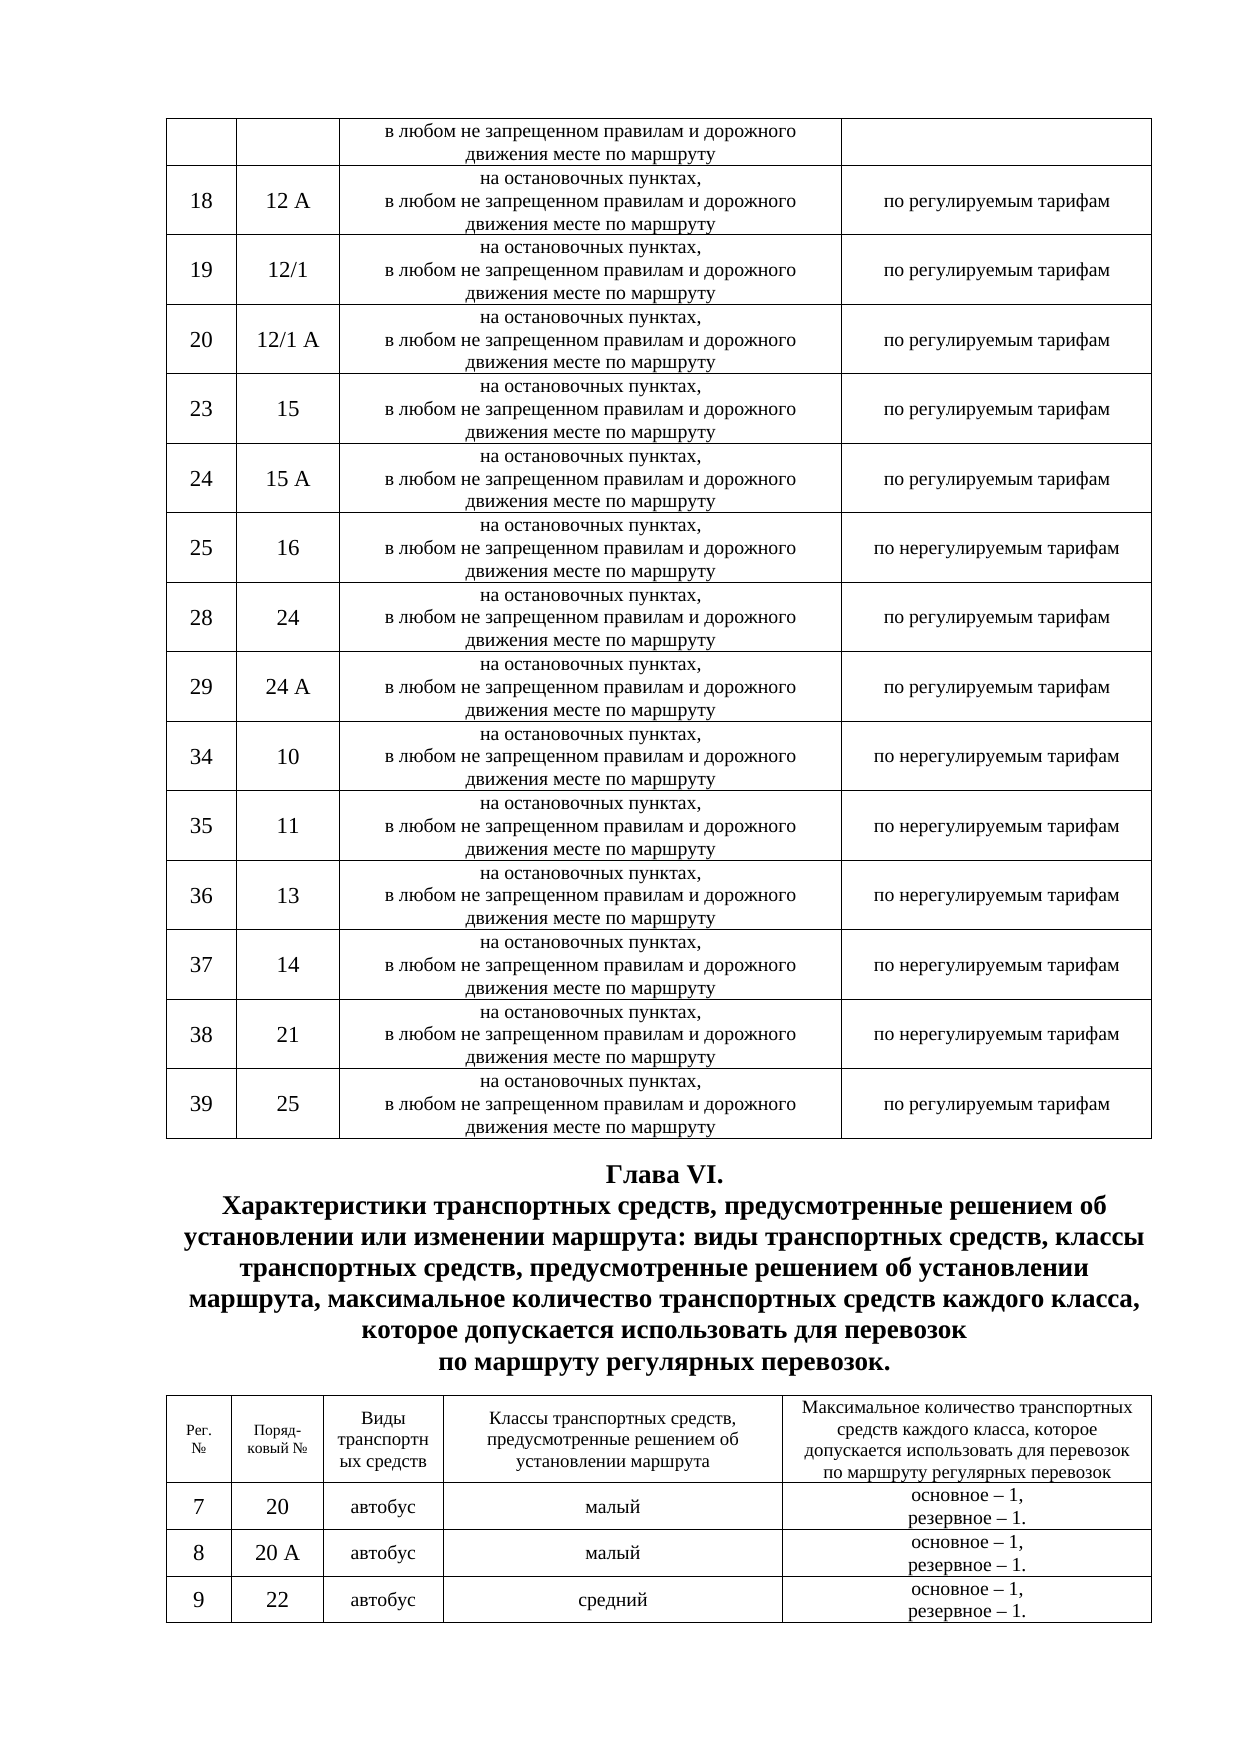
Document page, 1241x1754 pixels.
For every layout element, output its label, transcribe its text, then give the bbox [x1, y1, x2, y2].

table_cell 24 [167, 444, 236, 512]
table_cell 9 [167, 1577, 231, 1622]
list Глава VI. [177, 1158, 1152, 1189]
table_cell 12/1 А [237, 305, 339, 373]
table_cell на остановочных пунктах, в любом не запрещенном правилам и дорожного движения месте по маршруту [340, 652, 841, 721]
list Характеристики транспортных средств, предусмотренные решением об установлении или изменении маршрута: виды транспортных средств, классы транспортных средств, предусмотренные решением об установлении маршрута, максимальное количество транспортных средств каждого класса, которое допускается использовать для перевозок [177, 1189, 1152, 1344]
table_cell по нерегулируемым тарифам [842, 861, 1151, 929]
table_cell 16 [237, 513, 339, 582]
table_cell на остановочных пунктах, в любом не запрещенном правилам и дорожного движения месте по маршруту [340, 861, 841, 929]
table_cell малый [444, 1530, 782, 1576]
table_cell 19 [167, 235, 236, 304]
table_cell по регулируемым тарифам [842, 652, 1151, 721]
table_cell 38 [167, 1000, 236, 1068]
table_cell на остановочных пунктах, в любом не запрещенном правилам и дорожного движения месте по маршруту [340, 791, 841, 859]
table_cell по регулируемым тарифам [842, 374, 1151, 443]
table_cell 11 [237, 791, 339, 859]
table_cell 20 [167, 305, 236, 373]
table_cell 23 [167, 374, 236, 443]
table_cell по нерегулируемым тарифам [842, 1000, 1151, 1068]
table_cell 22 [232, 1577, 323, 1622]
table_cell по регулируемым тарифам [842, 305, 1151, 373]
table_cell по нерегулируемым тарифам [842, 930, 1151, 998]
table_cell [842, 119, 1151, 165]
table_cell на остановочных пунктах, в любом не запрещенном правилам и дорожного движения месте по маршруту [340, 305, 841, 373]
table_cell по нерегулируемым тарифам [842, 791, 1151, 859]
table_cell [783, 1577, 1151, 1622]
table_cell 17 [167, 119, 236, 165]
table_cell 12 [237, 119, 339, 165]
table_cell малый [444, 1483, 782, 1529]
list по маршруту регулярных перевозок. [177, 1344, 1152, 1376]
table_cell 36 [167, 861, 236, 929]
table_cell основное – 1, резервное – 1. [783, 1483, 1151, 1529]
table_cell на остановочных пунктах, в любом не запрещенном правилам и дорожного движения месте по маршруту [340, 1000, 841, 1068]
table_cell 37 [167, 930, 236, 998]
table_cell 39 [167, 1069, 236, 1137]
table_cell 28 [167, 583, 236, 651]
table_cell 34 [167, 722, 236, 790]
table_cell на остановочных пунктах, в любом не запрещенном правилам и дорожного движения месте по маршруту [340, 583, 841, 651]
table_cell на остановочных пунктах, в любом не запрещенном правилам и дорожного движения месте по маршруту [340, 444, 841, 512]
table_cell 25 [167, 513, 236, 582]
table_header Виды транспортных средств [324, 1396, 443, 1482]
table_cell автобус [324, 1530, 443, 1576]
table_cell по регулируемым тарифам [842, 583, 1151, 651]
table_cell 20 [232, 1483, 323, 1529]
table_cell 10 [237, 722, 339, 790]
table_cell 12/1 [237, 235, 339, 304]
table_cell 20 А [232, 1530, 323, 1576]
table_cell на остановочных пунктах, в любом не запрещенном правилам и дорожного движения месте по маршруту [340, 722, 841, 790]
table_cell 24 А [237, 652, 339, 721]
table_cell 35 [167, 791, 236, 859]
table_cell 7 [167, 1483, 231, 1529]
table_cell 8 [167, 1530, 231, 1576]
table_header Поряд-ковый № [232, 1396, 323, 1482]
table_cell 21 [237, 1000, 339, 1068]
table_cell 18 [167, 166, 236, 234]
table_cell на остановочных пунктах, в любом не запрещенном правилам и дорожного движения месте по маршруту [340, 374, 841, 443]
table_cell 24 [237, 583, 339, 651]
table_cell 15 [237, 374, 339, 443]
table_header Максимальное количество транспортных средств каждого класса, которое допускается использовать для перевозок по маршруту регулярных перевозок [783, 1396, 1151, 1482]
table_cell средний [444, 1577, 782, 1622]
table_header Рег. № [167, 1396, 231, 1482]
table_cell по регулируемым тарифам [842, 166, 1151, 234]
table_cell по нерегулируемым тарифам [842, 722, 1151, 790]
table_cell 25 [237, 1069, 339, 1137]
table_cell автобус [324, 1483, 443, 1529]
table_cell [340, 166, 841, 234]
table_cell 14 [237, 930, 339, 998]
table_cell на остановочных пунктах, в любом не запрещенном правилам и дорожного движения месте по маршруту [340, 1069, 841, 1137]
table_cell 29 [167, 652, 236, 721]
table_cell на остановочных пунктах, в любом не запрещенном правилам и дорожного движения месте по маршруту [340, 235, 841, 304]
table_cell 13 [237, 861, 339, 929]
table_cell по нерегулируемым тарифам [842, 513, 1151, 582]
table_cell автобус [324, 1577, 443, 1622]
table_cell на остановочных пунктах, в любом не запрещенном правилам и дорожного движения месте по маршруту [340, 930, 841, 998]
table_cell по регулируемым тарифам [842, 444, 1151, 512]
table_cell 15 А [237, 444, 339, 512]
table_cell 12 А [237, 166, 339, 234]
table_cell основное – 1, резервное – 1. [783, 1530, 1151, 1576]
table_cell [340, 119, 841, 165]
table_cell по регулируемым тарифам [842, 235, 1151, 304]
table_header Классы транспортных средств, предусмотренные решением об установлении маршрута [444, 1396, 782, 1482]
table_cell по регулируемым тарифам [842, 1069, 1151, 1137]
table_cell на остановочных пунктах, в любом не запрещенном правилам и дорожного движения месте по маршруту [340, 513, 841, 582]
